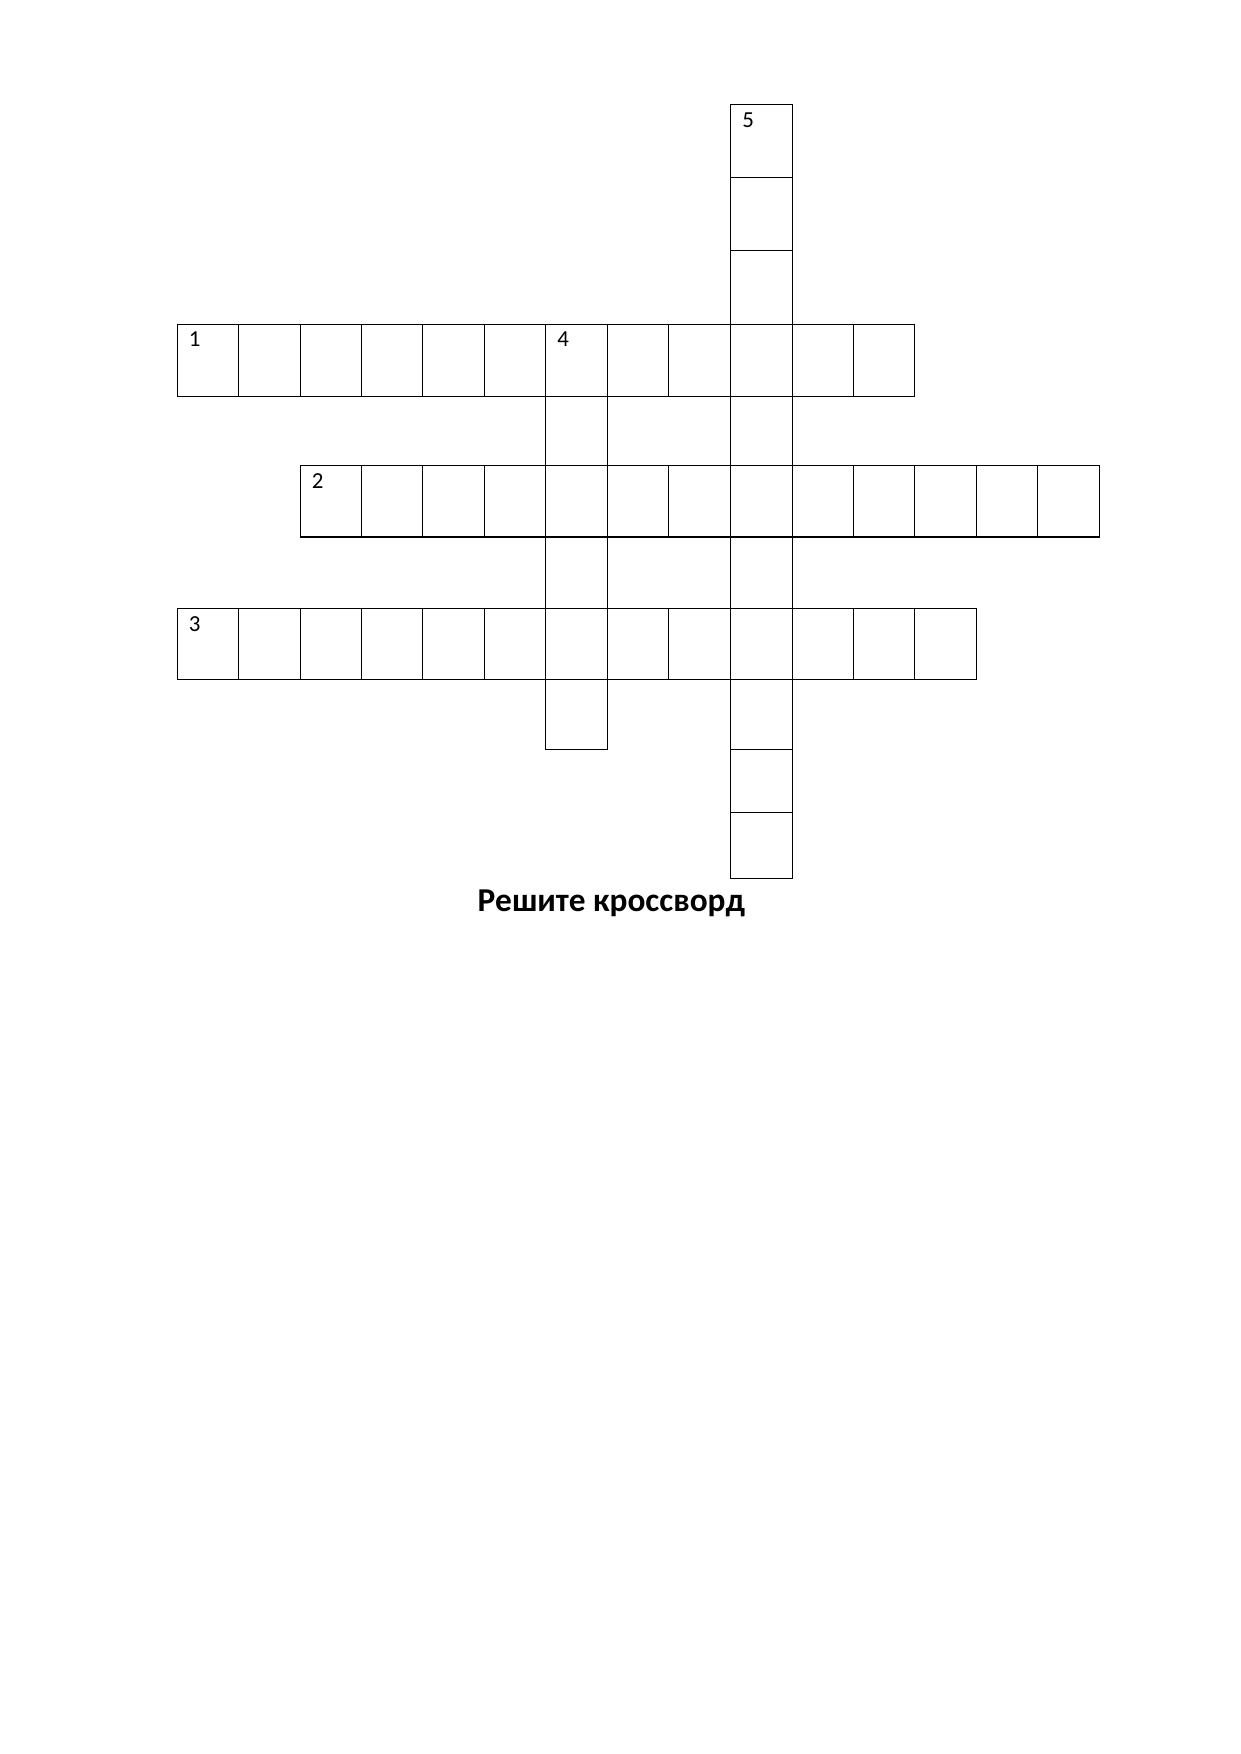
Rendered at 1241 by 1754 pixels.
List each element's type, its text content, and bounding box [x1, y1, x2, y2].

table_cell [423, 609, 484, 679]
table_cell [608, 466, 668, 536]
table_cell [854, 325, 914, 396]
table_cell 3 [178, 609, 238, 679]
table_cell [731, 397, 792, 465]
table_cell [977, 466, 1037, 536]
table_cell [485, 466, 545, 536]
table_cell [608, 680, 730, 748]
table_cell [546, 397, 607, 465]
table_cell [362, 466, 422, 536]
table_cell [793, 609, 853, 679]
table_cell [731, 538, 792, 608]
table_cell [731, 466, 792, 536]
table_cell [669, 609, 730, 679]
table_cell 1 [178, 325, 238, 396]
table_cell [423, 325, 484, 396]
table_header 5 [731, 105, 792, 177]
table_cell [731, 680, 792, 748]
table_cell [546, 466, 607, 536]
table_cell [546, 680, 607, 748]
table_cell [608, 397, 730, 465]
table_cell [485, 325, 545, 396]
table_cell [239, 325, 300, 396]
table_cell [546, 538, 607, 608]
table_cell [915, 609, 976, 679]
table_cell [731, 251, 792, 323]
table_cell [362, 325, 422, 396]
table_cell [731, 750, 792, 812]
table_cell [1038, 466, 1099, 536]
table_cell [608, 609, 668, 679]
table_cell [608, 538, 730, 608]
table_cell [423, 466, 484, 536]
table_cell [301, 609, 361, 679]
table_cell [362, 609, 422, 679]
table_cell [239, 609, 300, 679]
text Решите кроссворд [177, 879, 1152, 920]
table_cell [669, 325, 730, 396]
table_cell 2 [301, 466, 361, 536]
table_cell [546, 609, 607, 679]
table_cell [793, 466, 853, 536]
table_cell [485, 609, 545, 679]
table_cell [915, 466, 976, 536]
table_cell [731, 325, 792, 396]
table_cell [731, 178, 792, 250]
table_cell [301, 325, 361, 396]
table_cell [854, 609, 914, 679]
table_cell 4 [546, 325, 607, 396]
table_cell [854, 466, 914, 536]
table_cell [793, 325, 853, 396]
table_cell [669, 466, 730, 536]
table_cell [731, 609, 792, 679]
table_cell [608, 325, 668, 396]
table_cell [731, 813, 792, 878]
